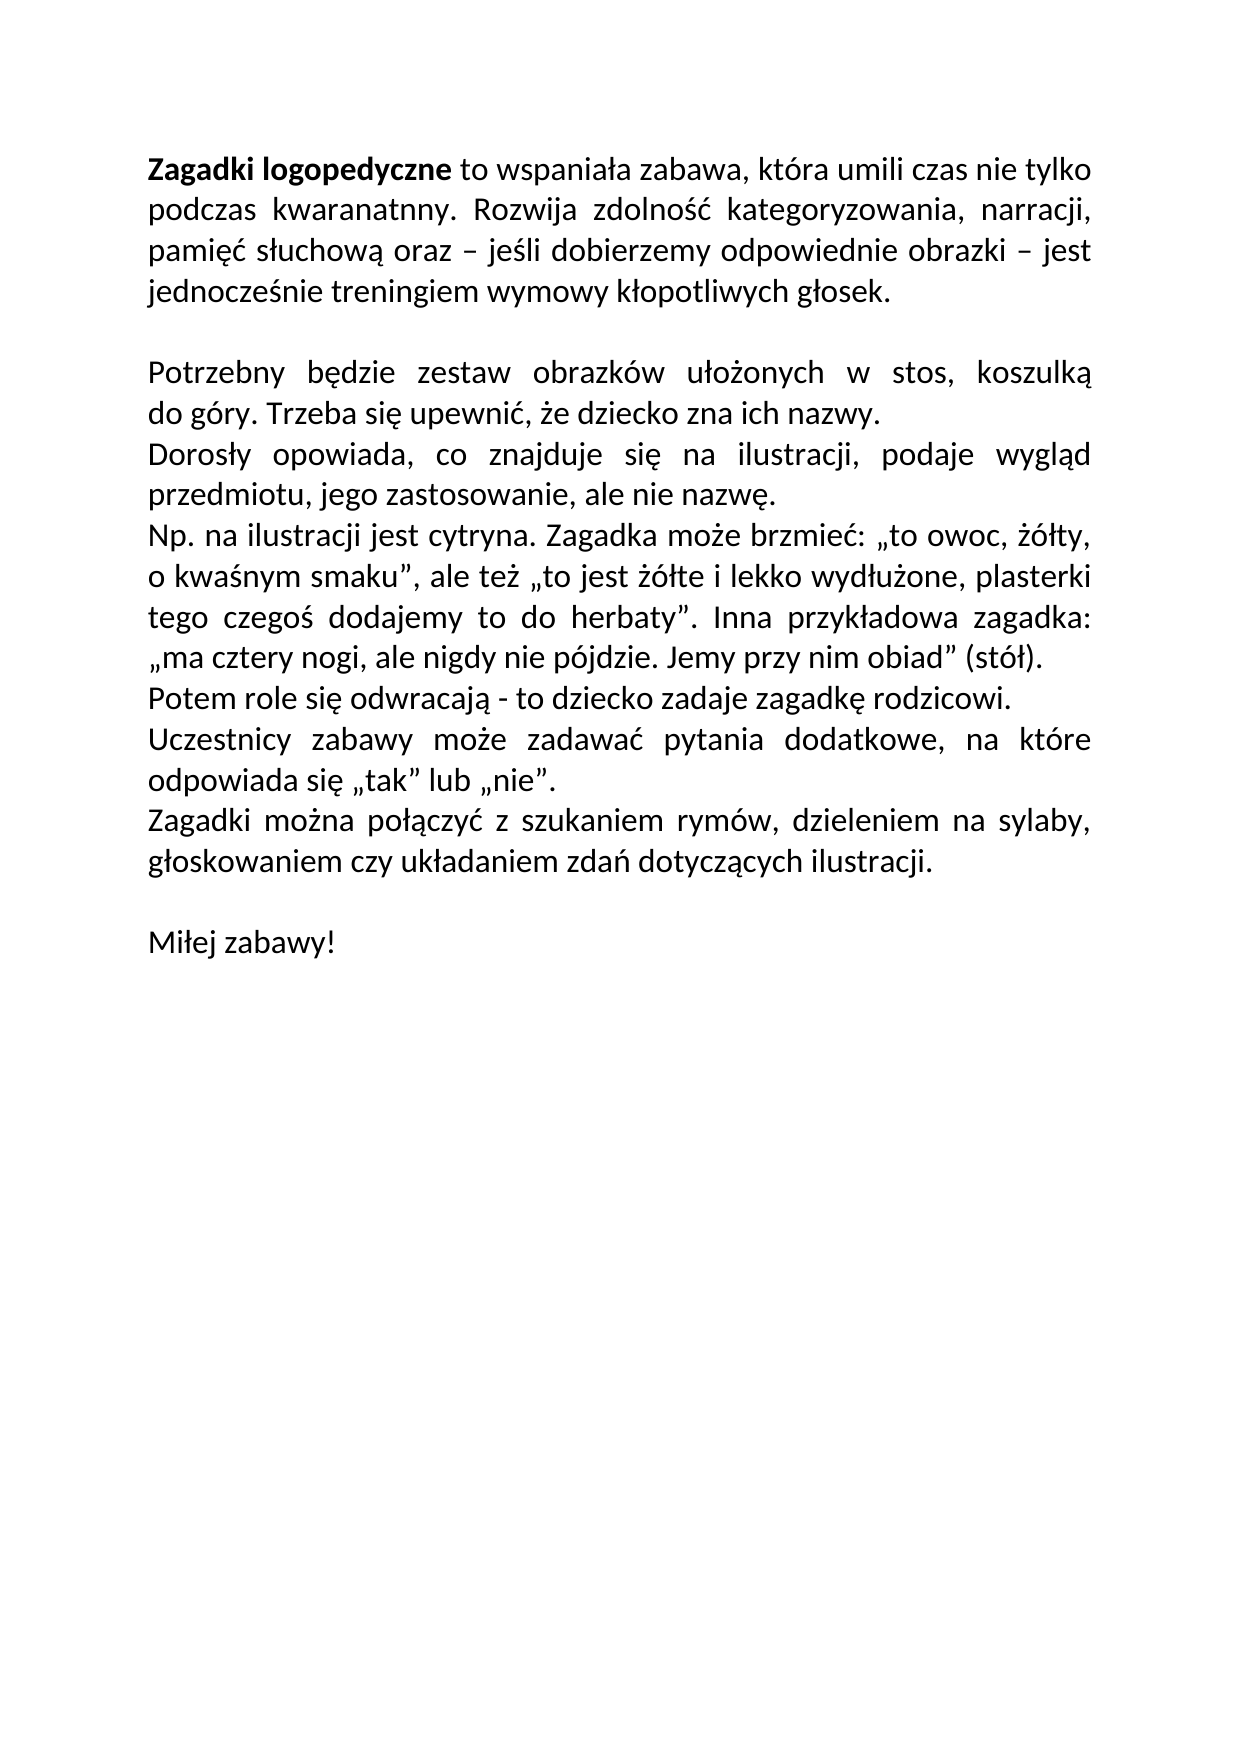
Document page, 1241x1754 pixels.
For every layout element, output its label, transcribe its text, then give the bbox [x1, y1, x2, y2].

text Potem role się odwracają - to dziecko zadaje zagadkę rodzicowi. [148, 677, 1093, 718]
text Miłej zabawy! [148, 921, 1093, 962]
text Dorosły opowiada, co znajduje się na ilustracji, podaje wygląd przedmiotu, jego zastosowanie, ale nie nazwę. [148, 433, 1093, 514]
text Uczestnicy zabawy może zadawać pytania dodatkowe, na które odpowiada się „tak” lub „nie”. [148, 718, 1093, 799]
text Zagadki logopedyczne to wspaniała zabawa, która umili czas nie tylko podczas kwaranatnny. Rozwija zdolność kategoryzowania, narracji, pamięć słuchową oraz – jeśli dobierzemy odpowiednie obrazki – jest jednocześnie treningiem wymowy kłopotliwych głosek. [148, 148, 1093, 311]
text Potrzebny będzie zestaw obrazków ułożonych w stos, koszulką do góry. Trzeba się upewnić, że dziecko zna ich nazwy. [148, 351, 1093, 433]
text Zagadki można połączyć z szukaniem rymów, dzieleniem na sylaby, głoskowaniem czy układaniem zdań dotyczących ilustracji. [148, 799, 1093, 881]
text Np. na ilustracji jest cytryna. Zagadka może brzmieć: „to owoc, żółty, o kwaśnym smaku”, ale też „to jest żółte i lekko wydłużone, plasterki tego czegoś dodajemy to do herbaty”. Inna przykładowa zagadka: „ma cztery nogi, ale nigdy nie pójdzie. Jemy przy nim obiad” (stół). [148, 514, 1093, 677]
